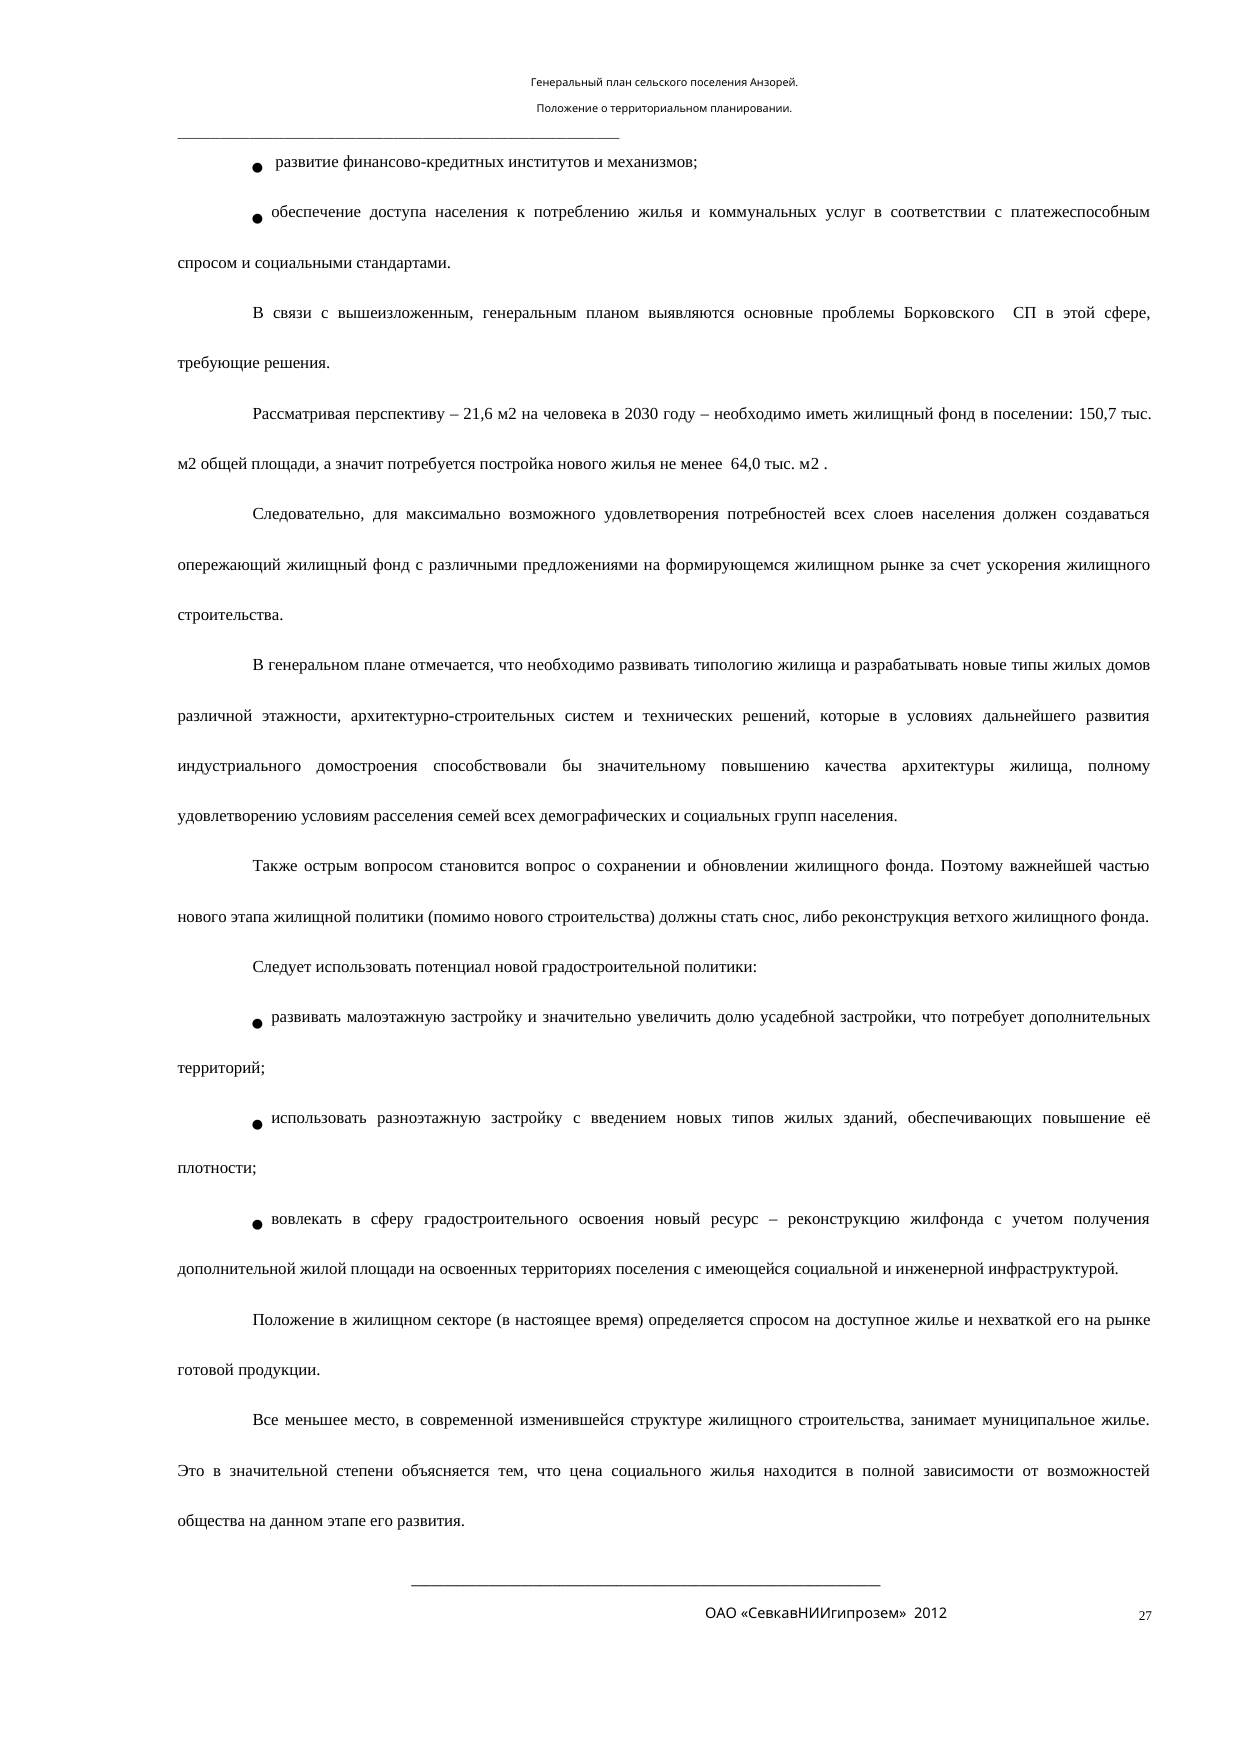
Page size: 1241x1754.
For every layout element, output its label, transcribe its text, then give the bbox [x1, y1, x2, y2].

text Следует использовать потенциал новой градостроительной политики: [177, 957, 1152, 990]
text Следовательно, для максимально возможного удовлетворения потребностей всех слоев населения должен создаваться опережающий жилищный фонд с различными предложениями на формирующемся жилищном рынке за счет ускорения жилищного строительства. [177, 504, 1152, 638]
text Рассматривая перспективу – 21,6 м2 на человека в 2030 году – необходимо иметь жилищный фонд в поселении: 150,7 тыс. м2 общей площади, а значит потребуется постройка нового жилья не менее 64,0 тыс. м2 . [177, 403, 1152, 487]
text Все меньшее место, в современной изменившейся структуре жилищного строительства, занимает муниципальное жилье. Это в значительной степени объясняется тем, что цена социального жилья находится в полной зависимости от возможностей общества на данном этапе его развития. [177, 1410, 1152, 1544]
list развитие финансово-кредитных институтов и механизмов; [177, 152, 1152, 185]
text В связи с вышеизложенным, генеральным планом выявляются основные проблемы Борковского СП в этой сфере, требующие решения. [177, 303, 1152, 387]
list вовлекать в сферу градостроительного освоения новый ресурс – реконструкцию жилфонда с учетом получения дополнительной жилой площади на освоенных территориях поселения с имеющейся социальной и инженерной инфраструктурой. [177, 1208, 1152, 1292]
text В генеральном плане отмечается, что необходимо развивать типологию жилища и разрабатывать новые типы жилых домов различной этажности, архитектурно-строительных систем и технических решений, которые в условиях дальнейшего развития индустриального домостроения способствовали бы значительному повышению качества архитектуры жилища, полному удовлетворению условиям расселения семей всех демографических и социальных групп населения. [177, 655, 1152, 839]
text Также острым вопросом становится вопрос о сохранении и обновлении жилищного фонда. Поэтому важнейшей частью нового этапа жилищной политики (помимо нового строительства) должны стать снос, либо реконструкция ветхого жилищного фонда. [177, 856, 1152, 940]
list обеспечение доступа населения к потреблению жилья и коммунальных услуг в соответствии с платежеспособным спросом и социальными стандартами. [177, 202, 1152, 286]
list развивать малоэтажную застройку и значительно увеличить долю усадебной застройки, что потребует дополнительных территорий; [177, 1007, 1152, 1091]
list использовать разноэтажную застройку с введением новых типов жилых зданий, обеспечивающих повышение её плотности; [177, 1108, 1152, 1192]
text Положение в жилищном секторе (в настоящее время) определяется спросом на доступное жилье и нехваткой его на рынке готовой продукции. [177, 1309, 1152, 1393]
